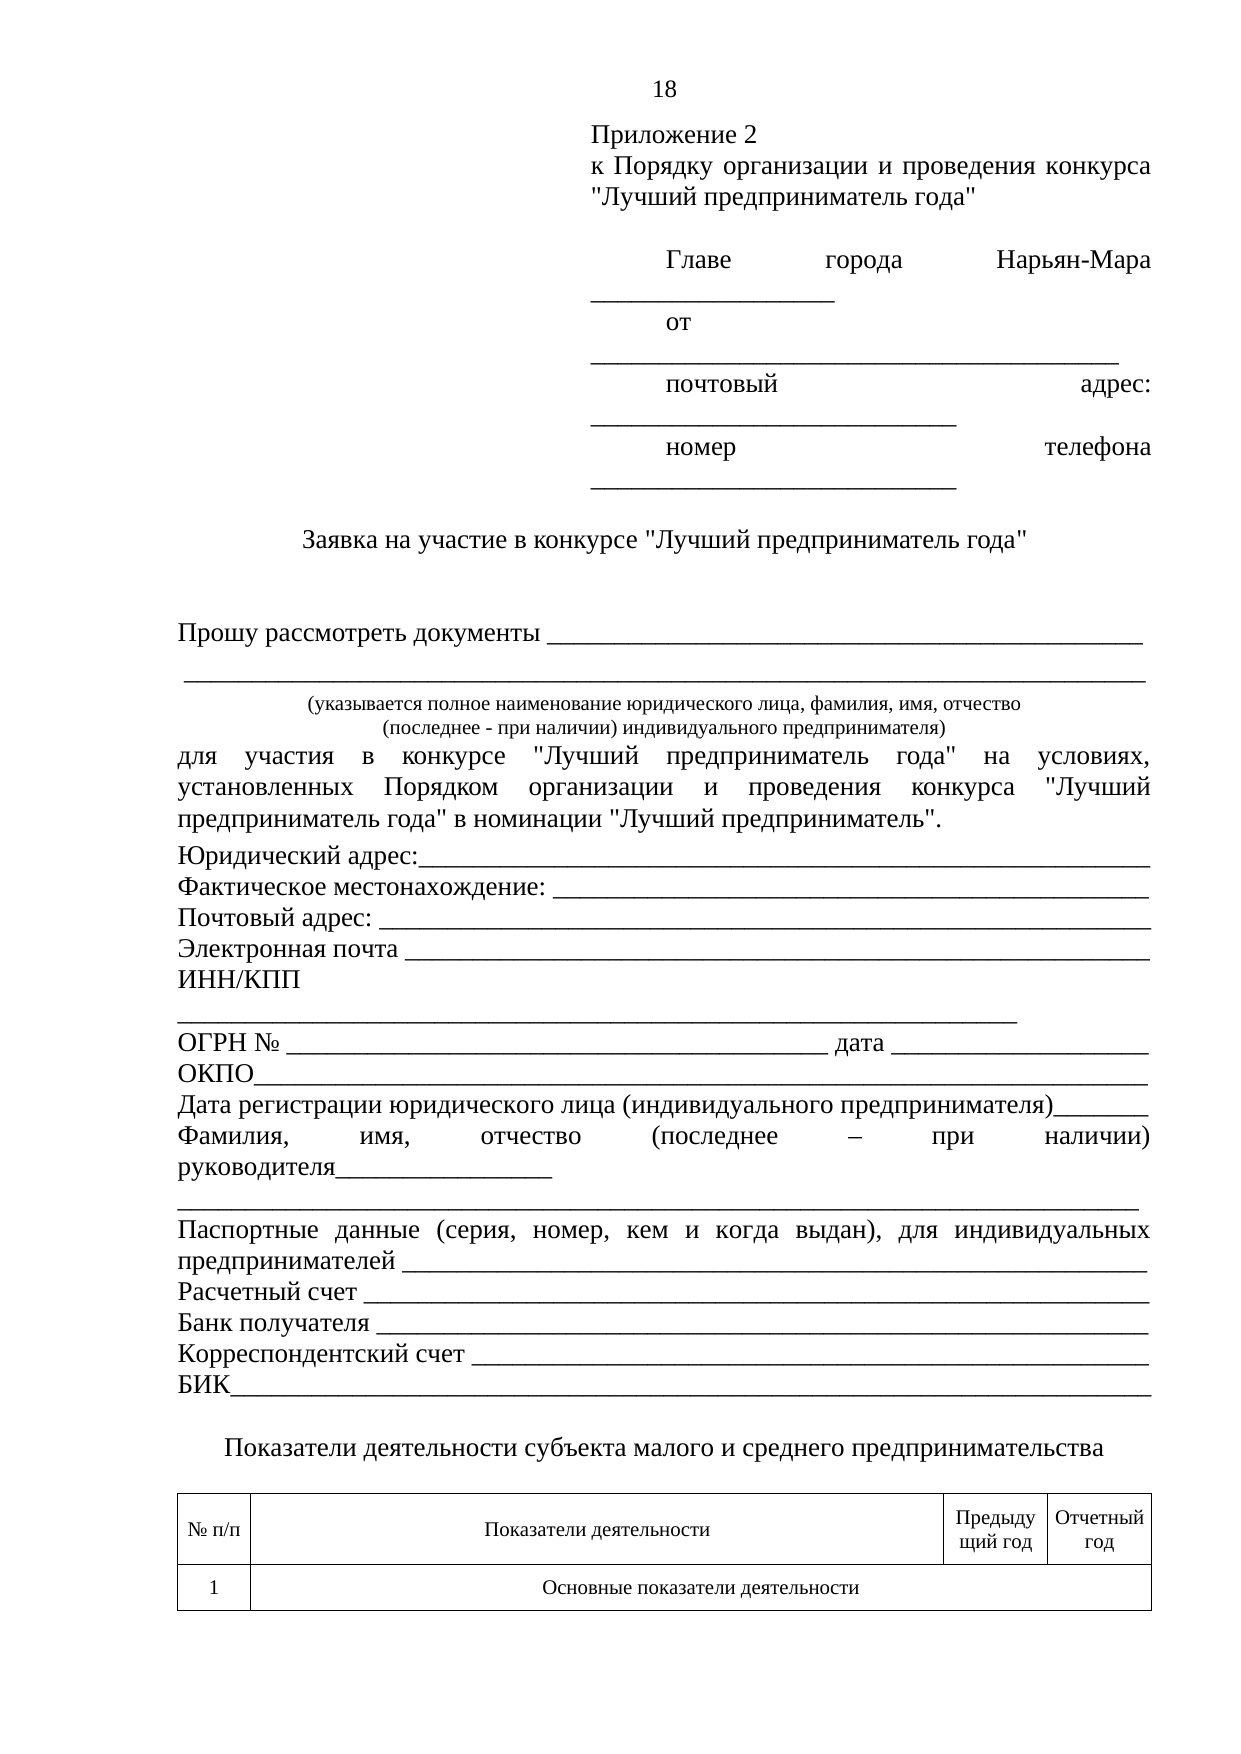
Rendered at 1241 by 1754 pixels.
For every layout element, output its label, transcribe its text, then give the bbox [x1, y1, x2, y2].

text почтовый адрес: ___________________________ [591, 367, 1152, 429]
table_header Отчетный год [1048, 1494, 1151, 1563]
text _______________________________________________________________________ [177, 1182, 1152, 1213]
text Почтовый адрес: _________________________________________________________ [177, 901, 1152, 932]
subtitle (последнее - при наличии) индивидуального предпринимателя) [177, 715, 1152, 739]
text номер телефона ___________________________ [591, 429, 1152, 492]
table_header № п/п [178, 1494, 250, 1563]
table_header Предыдущий год [944, 1494, 1047, 1563]
text ИНН/КПП ______________________________________________________________ [177, 964, 1152, 1026]
text Паспортные данные (серия, номер, кем и когда выдан), для индивидуальных предпринимателей _______________________________________________________ [177, 1213, 1152, 1275]
subtitle (указывается полное наименование юридического лица, фамилия, имя, отчество [177, 691, 1152, 715]
subtitle для участия в конкурсе "Лучший предприниматель года" на условиях, установленных Порядком организации и проведения конкурса "Лучший предприниматель года" в номинации "Лучший предприниматель". [177, 739, 1152, 833]
table_header Показатели деятельности [251, 1494, 943, 1563]
subtitle Прошу рассмотреть документы ____________________________________________ [177, 616, 1152, 648]
text Расчетный счет __________________________________________________________ [177, 1275, 1152, 1306]
text Заявка на участие в конкурсе "Лучший предприниматель года" [177, 523, 1152, 554]
text Банк получателя _________________________________________________________ [177, 1306, 1152, 1337]
text Дата регистрации юридического лица (индивидуального предпринимателя)_______ [177, 1088, 1152, 1119]
text Фамилия, имя, отчество (последнее – при наличии) руководителя________________ [177, 1119, 1152, 1182]
text Главе города Нарьян-Мара __________________ [591, 243, 1152, 305]
text Юридический адрес:______________________________________________________ [177, 839, 1152, 870]
text к Порядку организации и проведения конкурса "Лучший предприниматель года" [591, 149, 1152, 212]
text ОГРН № ________________________________________ дата ___________________ [177, 1026, 1152, 1057]
text Приложение 2 [177, 118, 1152, 149]
text от _______________________________________ [591, 305, 1152, 367]
subtitle _______________________________________________________________________ [177, 654, 1152, 685]
table_cell Основные показатели деятельности [251, 1565, 1151, 1610]
text ОКПО__________________________________________________________________ [177, 1057, 1152, 1088]
text Фактическое местонахождение: ____________________________________________ [177, 870, 1152, 901]
text БИК____________________________________________________________________ [177, 1368, 1152, 1400]
text Корреспондентский счет __________________________________________________ [177, 1337, 1152, 1368]
text Показатели деятельности субъекта малого и среднего предпринимательства [177, 1431, 1152, 1462]
text Электронная почта _______________________________________________________ [177, 932, 1152, 964]
table_cell 1 [178, 1565, 250, 1610]
